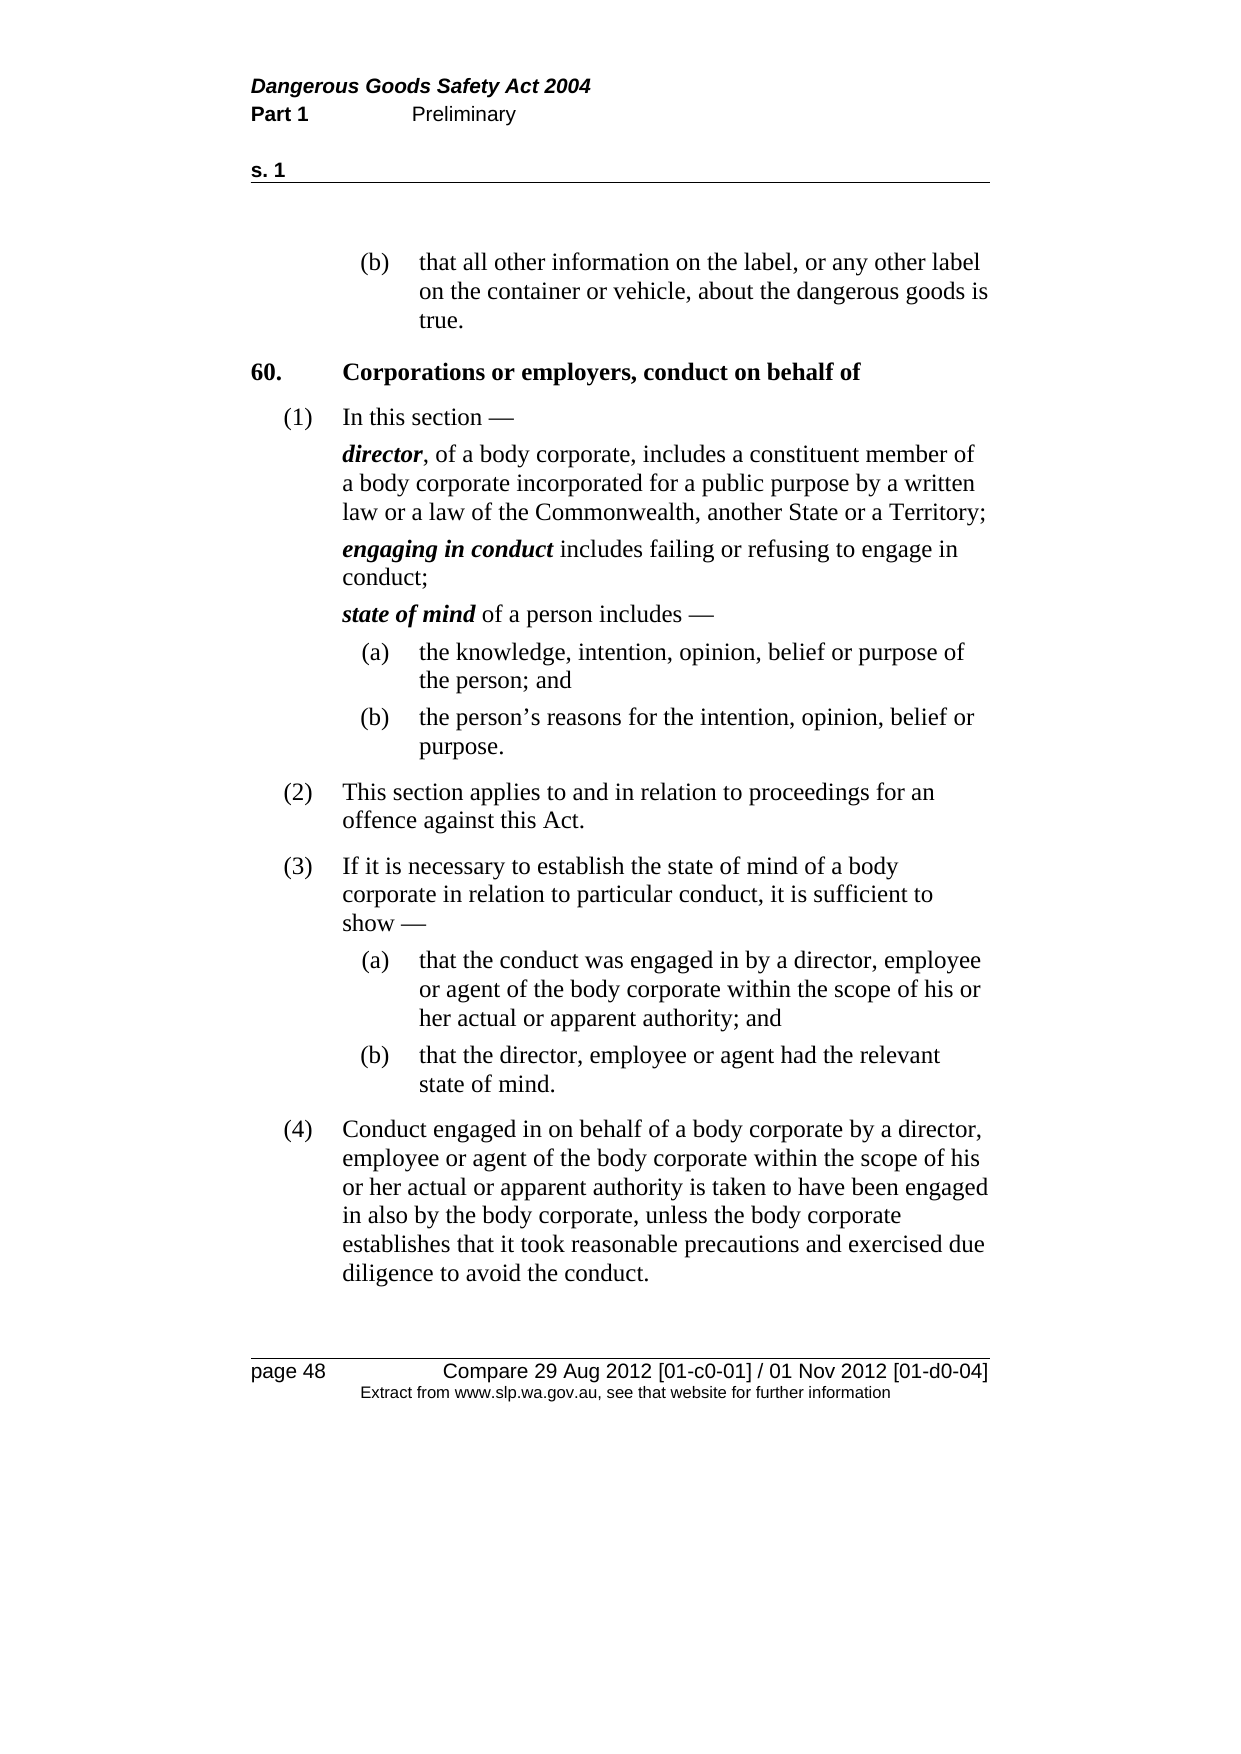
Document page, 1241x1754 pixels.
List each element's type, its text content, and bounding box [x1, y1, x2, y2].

text (2) This section applies to and in relation to proceedings for an offence against this Act. [251, 777, 990, 834]
text (1) In this section — [251, 402, 990, 431]
text (a) that the conduct was engaged in by a director, employee or agent of the body corporate within the scope of his or her actual or apparent authority; and [251, 945, 990, 1032]
text state of mind of a person includes — [251, 599, 990, 628]
text (b) that the director, employee or agent had the relevant state of mind. [251, 1040, 990, 1097]
subtitle 60. Corporations or employers, conduct on behalf of [251, 357, 990, 385]
text (b) the person’s reasons for the intention, opinion, belief or purpose. [251, 702, 990, 760]
text (a) the knowledge, intention, opinion, belief or purpose of the person; and [251, 637, 990, 694]
text (b) that all other information on the label, or any other label on the container or vehicle, about the dangerous goods is true. [251, 247, 990, 334]
text (3) If it is necessary to establish the state of mind of a body corporate in relation to particular conduct, it is sufficient to show — [251, 851, 990, 937]
text director, of a body corporate, includes a constituent member of a body corporate incorporated for a public purpose by a written law or a law of the Commonwealth, another State or a Territory; [251, 439, 990, 525]
text (4) Conduct engaged in on behalf of a body corporate by a director, employee or agent of the body corporate within the scope of his or her actual or apparent authority is taken to have been engaged in also by the body corporate, unless the body corporate establishes that it took reasonable precautions and exercised due diligence to avoid the conduct. [251, 1114, 990, 1287]
text engaging in conduct includes failing or refusing to engage in conduct; [251, 534, 990, 591]
